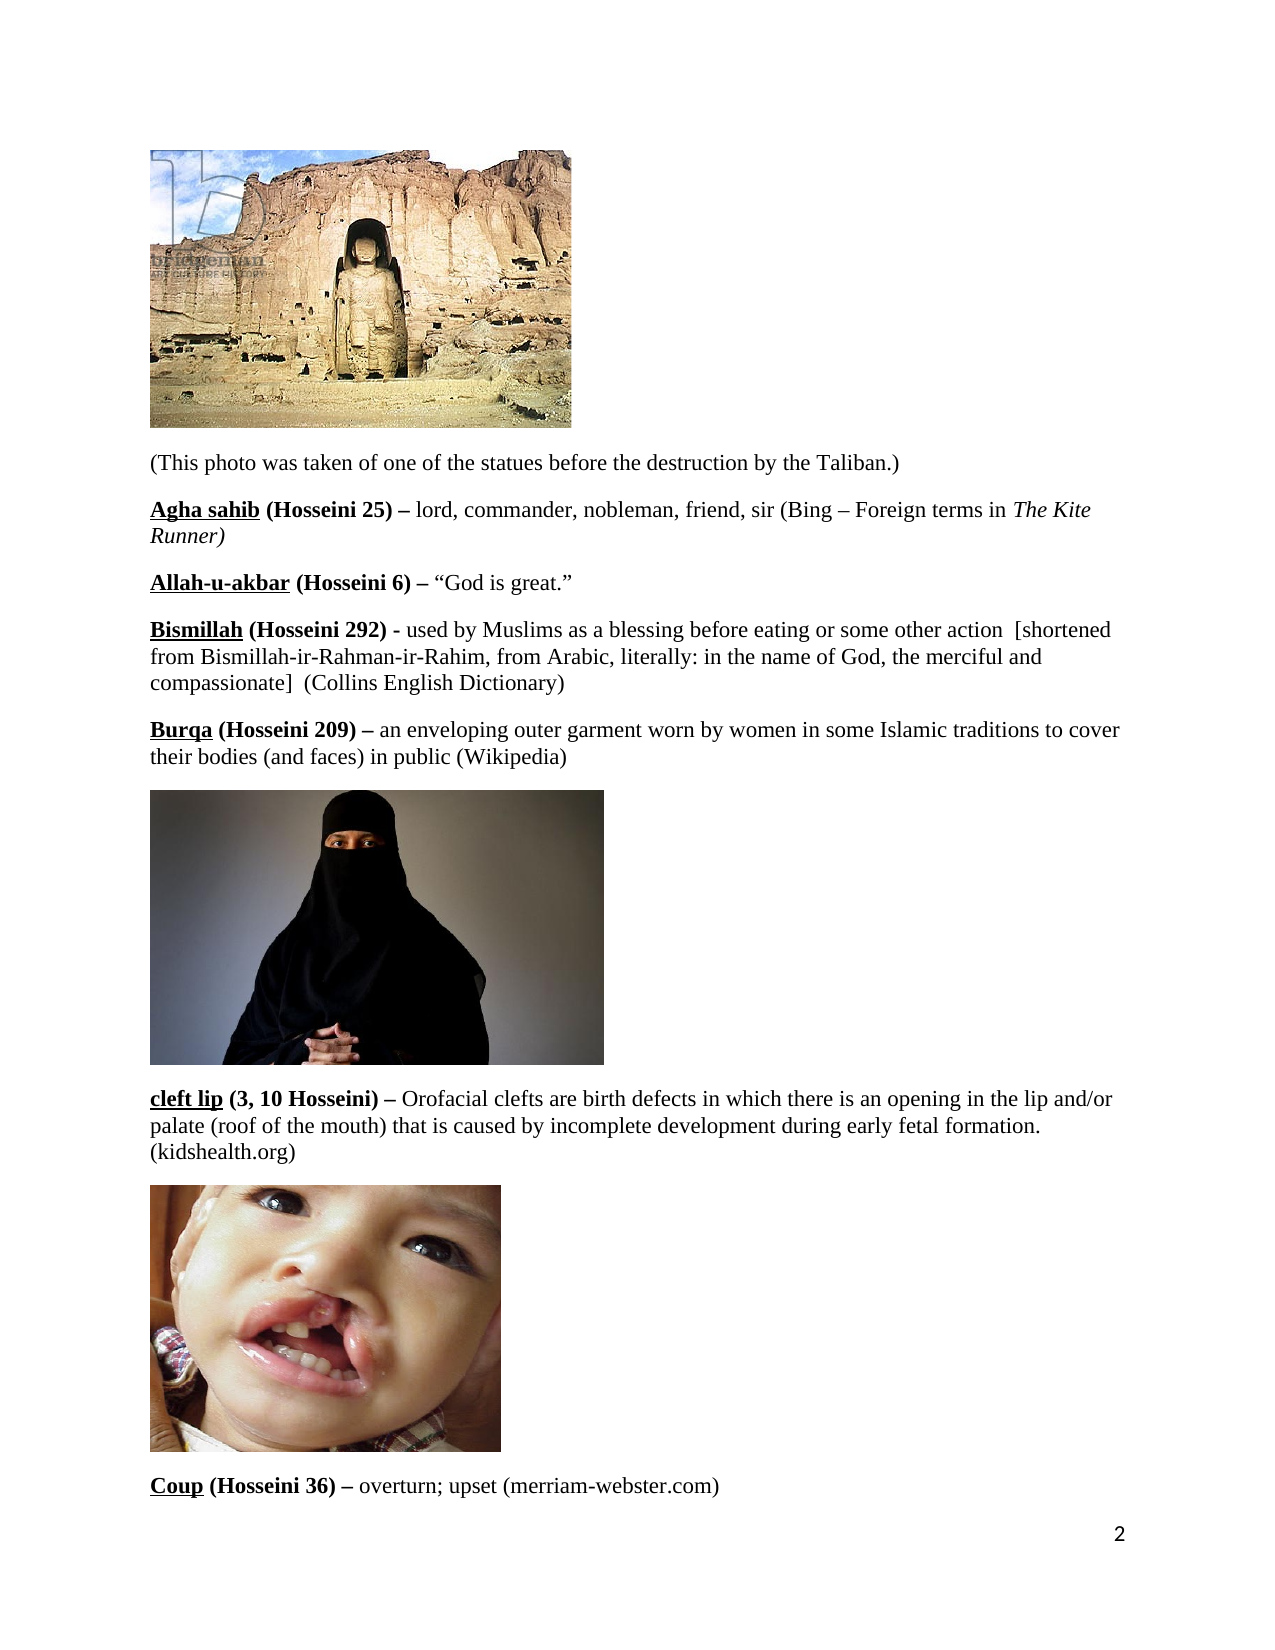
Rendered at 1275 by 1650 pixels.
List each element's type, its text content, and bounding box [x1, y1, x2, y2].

text cleft lip (3, 10 Hosseini) – Orofacial clefts are birth defects in which there is an opening in the lip and/or palate (roof of the mouth) that is caused by incomplete development during early fetal formation. (kidshealth.org) [150, 1085, 1125, 1164]
picture [150, 790, 604, 1065]
text Burqa (Hosseini 209) – an enveloping outer garment worn by women in some Islamic traditions to cover their bodies (and faces) in public (Wikipedia) [150, 716, 1125, 769]
picture [150, 1185, 501, 1452]
text Allah-u-akbar (Hosseini 6) – “God is great.” [150, 569, 1125, 596]
text Coup (Hosseini 36) – overturn; upset (merriam-webster.com) [150, 1472, 1125, 1499]
text Agha sahib (Hosseini 25) – lord, commander, nobleman, friend, sir (Bing – Foreign terms in The Kite Runner) [150, 496, 1125, 548]
text Bismillah (Hosseini 292) - used by Muslims as a blessing before eating or some other action [shortened from Bismillah-ir-Rahman-ir-Rahim, from Arabic, literally: in the name of God, the merciful and compassionate] (Collins English Dictionary) [150, 616, 1125, 696]
text (This photo was taken of one of the statues before the destruction by the Taliban.) [150, 448, 1125, 475]
picture [150, 150, 572, 428]
